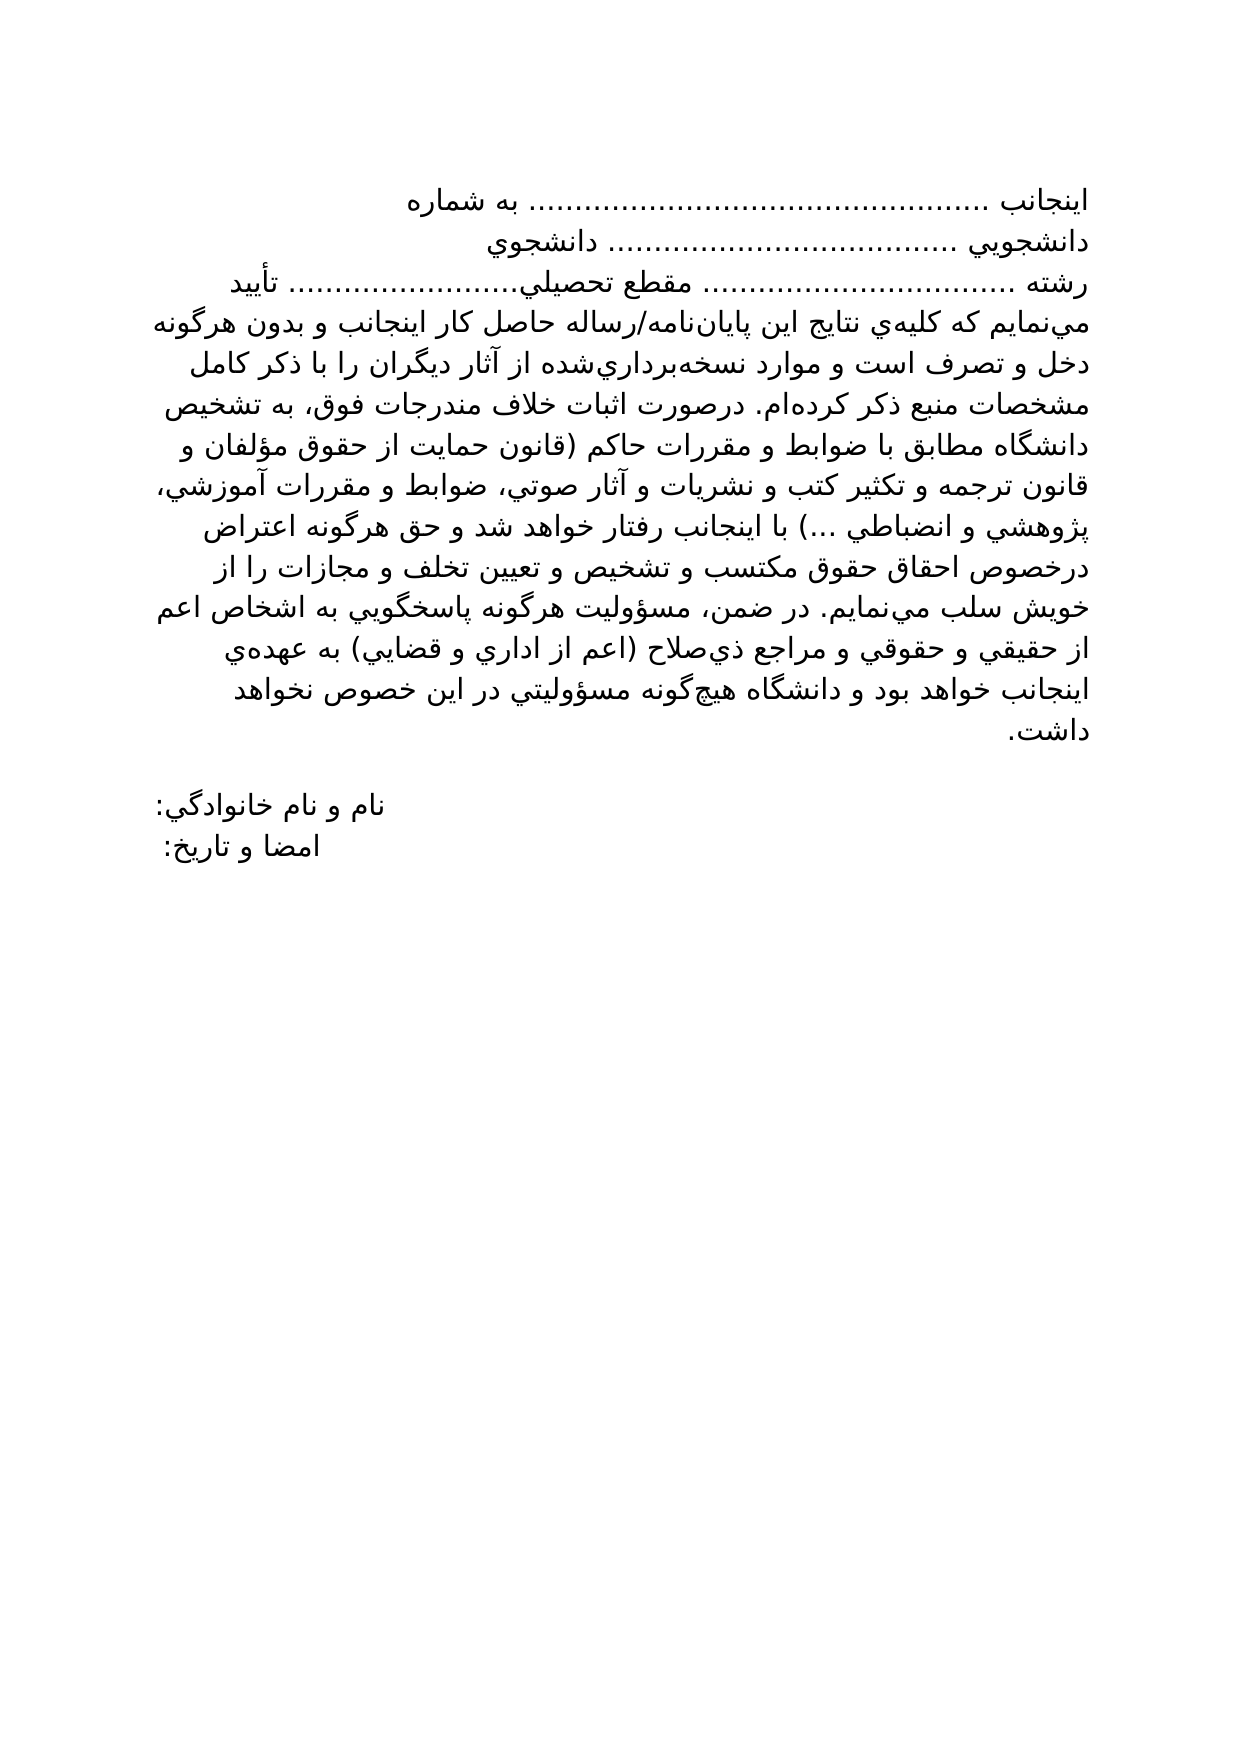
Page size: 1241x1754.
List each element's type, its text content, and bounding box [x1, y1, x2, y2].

text اينجانب .................................................. به شماره دانشجويي ...................................... دانشجوي رشته .................................. مقطع تحصيلي......................... تأييد مي‌نمايم كه كليه‌ي نتايج اين پايان‌نامه/رساله حاصل كار اينجانب و بدون هرگونه دخل و تصرف است و موارد نسخه‌برداري‌شده از آثار ديگران را با ذكر كامل مشخصات منبع ذكر كرده‌ام. درصورت اثبات خلاف مندرجات فوق، به تشخيص دانشگاه مطابق با ضوابط و مقررات حاكم (قانون حمايت از حقوق مؤلفان و قانون ترجمه و تكثير كتب و نشريات و آثار صوتي، ضوابط و مقررات آموزشي، پژوهشي و انضباطي ...) با اينجانب رفتار خواهد شد و حق هرگونه اعتراض درخصوص احقاق حقوق مكتسب و تشخيص و تعيين تخلف و مجازات را از خويش سلب مي‌نمايم. در ضمن، مسؤوليت هرگونه پاسخگويي به اشخاص اعم از حقيقي و حقوقي و مراجع ذي‌صلاح (اعم از اداري و قضايي) به عهده‌ي اينجانب خواهد بود و دانشگاه هيچ‌گونه مسؤوليتي در اين خصوص نخواهد داشت. [141, 183, 1090, 747]
text امضا و تاريخ: [141, 829, 1090, 863]
text نام و نام خانوادگي: [141, 788, 1090, 822]
